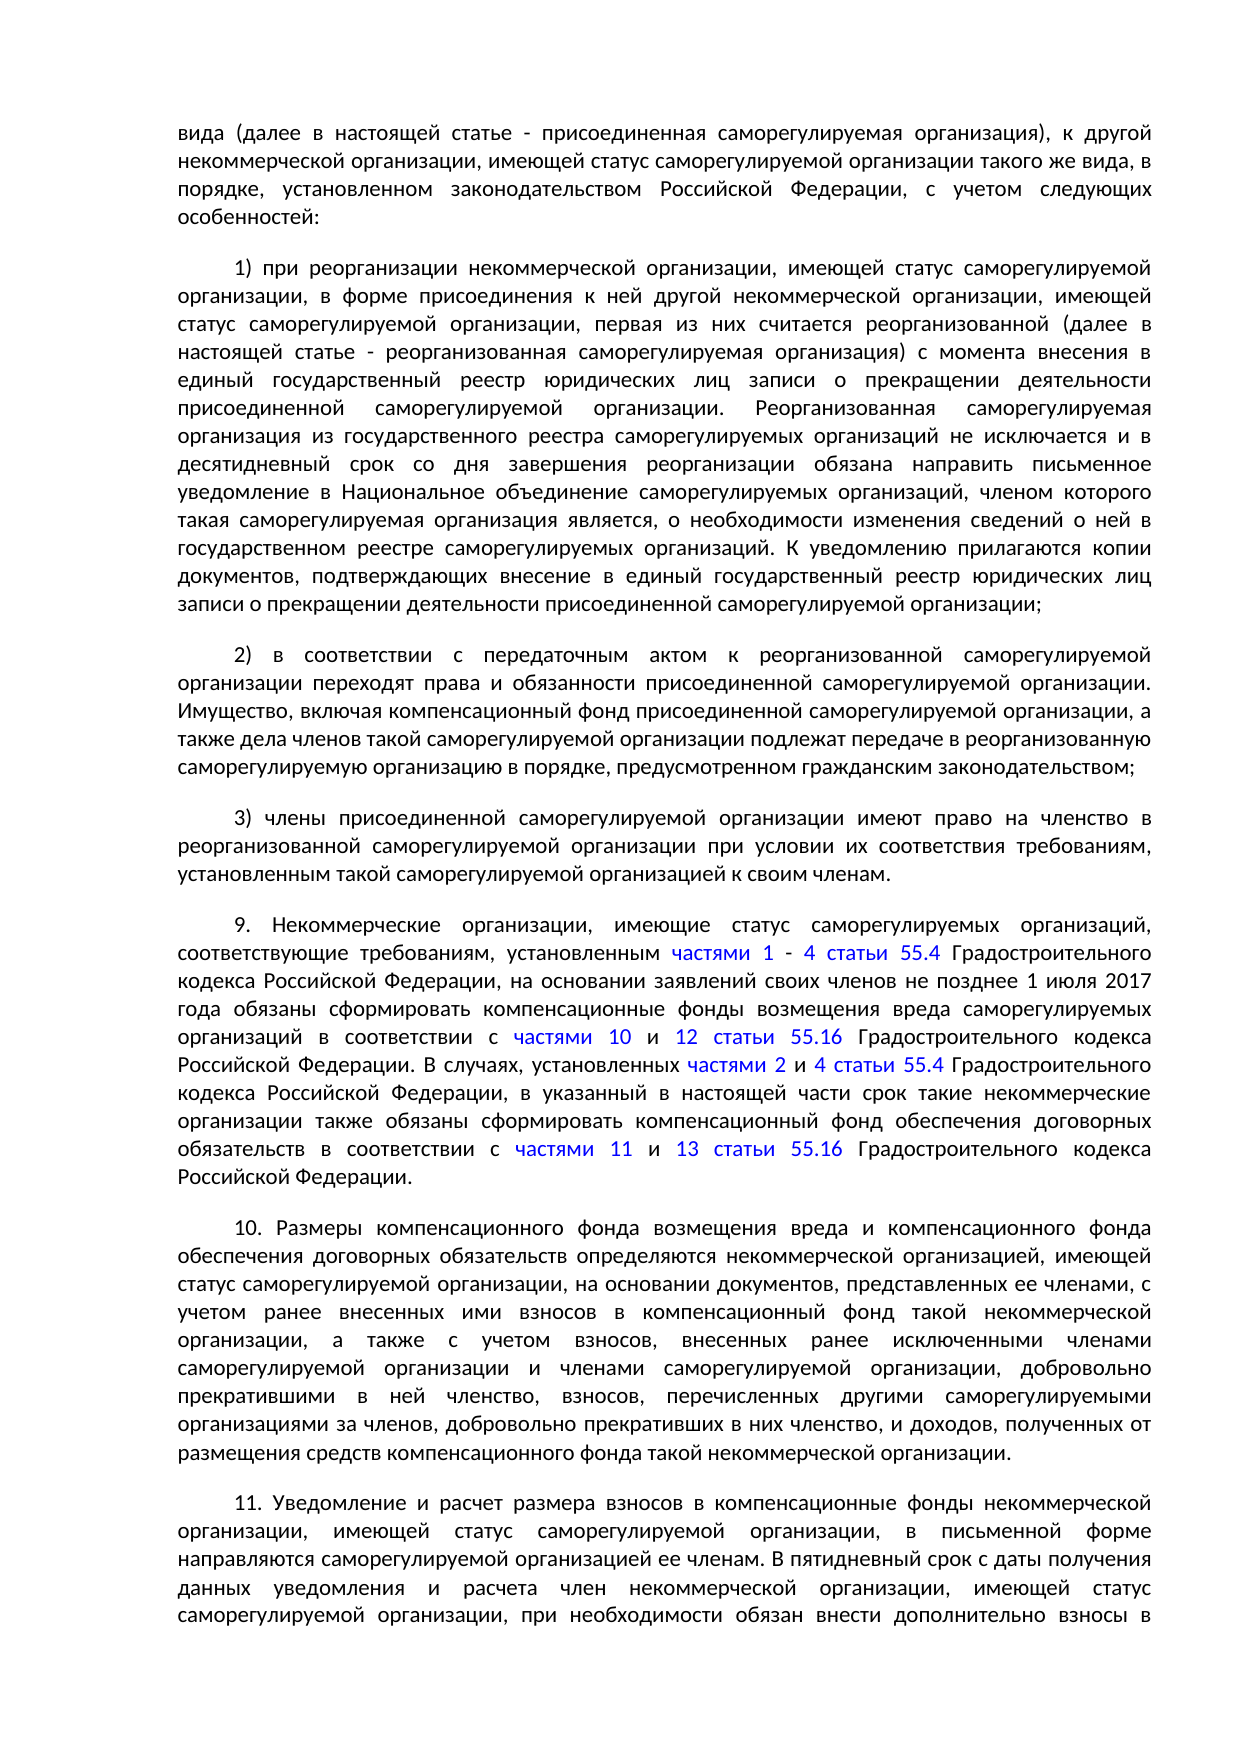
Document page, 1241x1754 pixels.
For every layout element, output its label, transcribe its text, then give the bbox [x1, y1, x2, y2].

text 2) в соответствии с передаточным актом к реорганизованной саморегулируемой организации переходят права и обязанности присоединенной саморегулируемой организации. Имущество, включая компенсационный фонд присоединенной саморегулируемой организации, а также дела членов такой саморегулируемой организации подлежат передаче в реорганизованную саморегулируемую организацию в порядке, предусмотренном гражданским законодательством; [177, 640, 1152, 780]
text 1) при реорганизации некоммерческой организации, имеющей статус саморегулируемой организации, в форме присоединения к ней другой некоммерческой организации, имеющей статус саморегулируемой организации, первая из них считается реорганизованной (далее в настоящей статье - реорганизованная саморегулируемая организация) с момента внесения в единый государственный реестр юридических лиц записи о прекращении деятельности присоединенной саморегулируемой организации. Реорганизованная саморегулируемая организация из государственного реестра саморегулируемых организаций не исключается и в десятидневный срок со дня завершения реорганизации обязана направить письменное уведомление в Национальное объединение саморегулируемых организаций, членом которого такая саморегулируемая организация является, о необходимости изменения сведений о ней в государственном реестре саморегулируемых организаций. К уведомлению прилагаются копии документов, подтверждающих внесение в единый государственный реестр юридических лиц записи о прекращении деятельности присоединенной саморегулируемой организации; [177, 253, 1152, 617]
text 9. Некоммерческие организации, имеющие статус саморегулируемых организаций, соответствующие требованиям, установленным частями 1 - 4 статьи 55.4 Градостроительного кодекса Российской Федерации, на основании заявлений своих членов не позднее 1 июля 2017 года обязаны сформировать компенсационные фонды возмещения вреда саморегулируемых организаций в соответствии с частями 10 и 12 статьи 55.16 Градостроительного кодекса Российской Федерации. В случаях, установленных частями 2 и 4 статьи 55.4 Градостроительного кодекса Российской Федерации, в указанный в настоящей части срок такие некоммерческие организации также обязаны сформировать компенсационный фонд обеспечения договорных обязательств в соответствии с частями 11 и 13 статьи 55.16 Градостроительного кодекса Российской Федерации. [177, 910, 1152, 1191]
text 10. Размеры компенсационного фонда возмещения вреда и компенсационного фонда обеспечения договорных обязательств определяются некоммерческой организацией, имеющей статус саморегулируемой организации, на основании документов, представленных ее членами, с учетом ранее внесенных ими взносов в компенсационный фонд такой некоммерческой организации, а также с учетом взносов, внесенных ранее исключенными членами саморегулируемой организации и членами саморегулируемой организации, добровольно прекратившими в ней членство, взносов, перечисленных другими саморегулируемыми организациями за членов, добровольно прекративших в них членство, и доходов, полученных от размещения средств компенсационного фонда такой некоммерческой организации. [177, 1213, 1152, 1466]
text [177, 118, 1152, 230]
text 3) члены присоединенной саморегулируемой организации имеют право на членство в реорганизованной саморегулируемой организации при условии их соответствия требованиям, установленным такой саморегулируемой организацией к своим членам. [177, 803, 1152, 887]
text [177, 1488, 1152, 1629]
